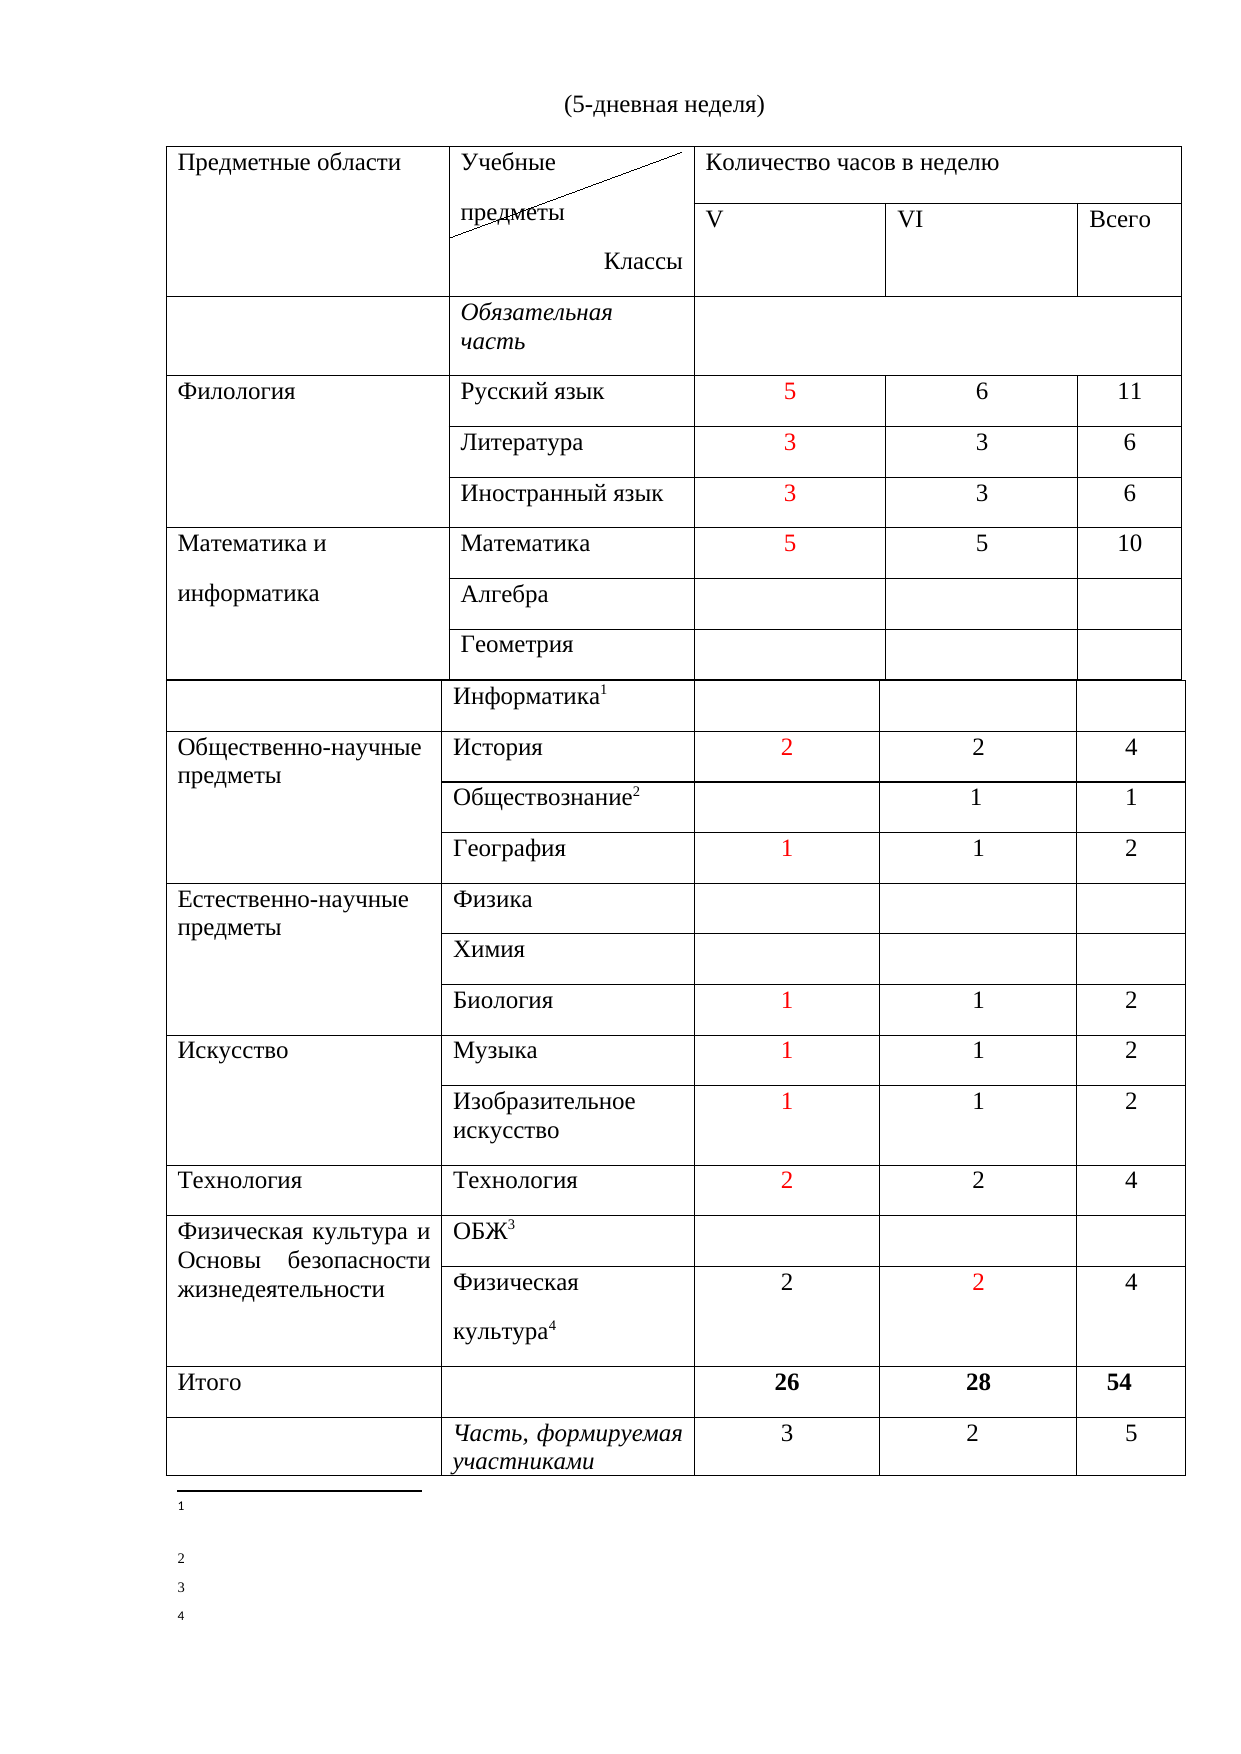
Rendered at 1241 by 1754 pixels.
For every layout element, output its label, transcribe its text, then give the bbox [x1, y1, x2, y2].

table_cell [695, 884, 879, 933]
table_cell [695, 630, 885, 679]
table_cell Физическая культура [442, 1267, 694, 1366]
table_cell Иностранный язык [450, 478, 694, 527]
table_cell Литература [450, 427, 694, 477]
table_cell [1078, 579, 1181, 628]
table_cell Итого [167, 1367, 441, 1417]
table_cell [167, 297, 449, 375]
table_cell География [442, 833, 694, 883]
table_cell Биология [442, 985, 694, 1034]
table_cell [695, 297, 1181, 375]
table_cell 2 [695, 1166, 879, 1215]
table_header Информатика [442, 681, 694, 731]
table_cell 3 [695, 1418, 879, 1475]
table_cell [167, 1418, 441, 1475]
table_cell 1 [695, 1086, 879, 1164]
table_cell [886, 630, 1077, 679]
table_cell 6 [1078, 478, 1181, 527]
table_header [695, 681, 879, 731]
table_cell [1077, 934, 1185, 984]
table_cell 1 [941, 833, 1016, 883]
table_cell [695, 783, 879, 832]
table_header Учебные предметы Классы [450, 147, 694, 296]
table_cell Обществознание [442, 783, 694, 832]
table_cell 2 [880, 1418, 1002, 1475]
table_cell [1016, 833, 1076, 883]
table_cell 4 [1077, 732, 1185, 781]
table_cell [886, 579, 1077, 628]
table_cell Математика и информатика [167, 528, 449, 679]
table_cell 10 [1078, 528, 1181, 578]
table_cell 6 [886, 376, 1077, 426]
table_cell ОБЖ [442, 1216, 694, 1266]
table_cell 26 [695, 1367, 879, 1417]
table_cell 4 [1077, 1166, 1185, 1215]
table_header [880, 681, 1076, 731]
table_cell 2 [1077, 833, 1185, 883]
table_cell 5 [886, 528, 1077, 578]
table_cell 2 [880, 1267, 1076, 1366]
table_cell [695, 934, 879, 984]
table_cell 3 [886, 427, 1077, 477]
table_cell 5 [695, 528, 885, 578]
table_cell Технология [167, 1166, 441, 1215]
table_cell 5 [1077, 1418, 1185, 1475]
table_cell Общественно-научные предметы [167, 732, 441, 883]
table_cell 4 [1077, 1267, 1185, 1366]
table_cell Русский язык [450, 376, 694, 426]
table_cell Филология [167, 376, 449, 527]
table_cell Алгебра [450, 579, 694, 628]
table_cell 1 [695, 985, 879, 1034]
table_cell 1 [880, 1086, 1076, 1164]
table_header Предметные области [167, 147, 449, 296]
table_cell VI [886, 204, 1077, 296]
table_cell [1147, 1367, 1185, 1417]
table_cell 2 [695, 1267, 879, 1366]
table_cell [442, 1418, 694, 1475]
table_cell [1077, 884, 1185, 933]
table_cell V [695, 204, 885, 296]
table_cell Геометрия [450, 630, 694, 679]
table_cell 2 [1077, 1036, 1185, 1085]
table_cell 2 [880, 732, 1076, 781]
table_cell 3 [886, 478, 1077, 527]
table_cell Искусство [167, 1036, 441, 1164]
text (5-дневная неделя) [177, 89, 1152, 117]
table_cell 1 [880, 1036, 1076, 1085]
table_cell 5 [695, 376, 885, 426]
table_cell 3 [695, 427, 885, 477]
table_header [167, 681, 441, 731]
table_header [1077, 681, 1185, 731]
table_cell [1078, 630, 1181, 679]
table_cell [1003, 934, 1076, 984]
table_cell [1077, 1216, 1185, 1266]
table_cell 1 [880, 783, 1016, 832]
table_cell Обязательная часть [450, 297, 694, 375]
table_cell 11 [1078, 376, 1181, 426]
table_cell [1016, 783, 1076, 832]
table_cell 2 [695, 732, 879, 781]
table_cell 1 [695, 1036, 879, 1085]
table_cell 28 [880, 1367, 1076, 1417]
table_cell [880, 833, 941, 883]
table_cell 1 [1077, 783, 1185, 832]
table_cell [695, 579, 885, 628]
table_cell 1 [880, 985, 1076, 1034]
table_cell 2 [1077, 985, 1185, 1034]
table_cell 3 [695, 478, 885, 527]
table_cell [1003, 884, 1076, 933]
table_cell История [442, 732, 694, 781]
table_cell 54 [1077, 1367, 1147, 1417]
table_cell Естественно-научные предметы [167, 884, 441, 1034]
table_cell Изобразительное искусство [442, 1086, 694, 1164]
table_cell [925, 884, 1002, 933]
table_cell Химия [442, 934, 694, 984]
table_cell 1 [695, 833, 879, 883]
table_cell 6 [1078, 427, 1181, 477]
table_cell Технология [442, 1166, 694, 1215]
table_cell Физика [442, 884, 694, 933]
table_header Количество часов в неделю [695, 147, 1181, 203]
table_cell [880, 1216, 1076, 1266]
table_cell [442, 1367, 694, 1417]
table_cell 2 [1077, 1086, 1185, 1164]
table_cell 2 [880, 1166, 1076, 1215]
table_cell Математика [450, 528, 694, 578]
table_cell Всего [1078, 204, 1181, 296]
table_cell Музыка [442, 1036, 694, 1085]
table_cell [1003, 1418, 1076, 1475]
table_cell [880, 934, 925, 984]
table_cell [695, 1216, 879, 1266]
table_cell [925, 934, 1002, 984]
table_cell Физическая культура и Основы безопасности жизнедеятельности [167, 1216, 441, 1366]
table_cell [880, 884, 925, 933]
